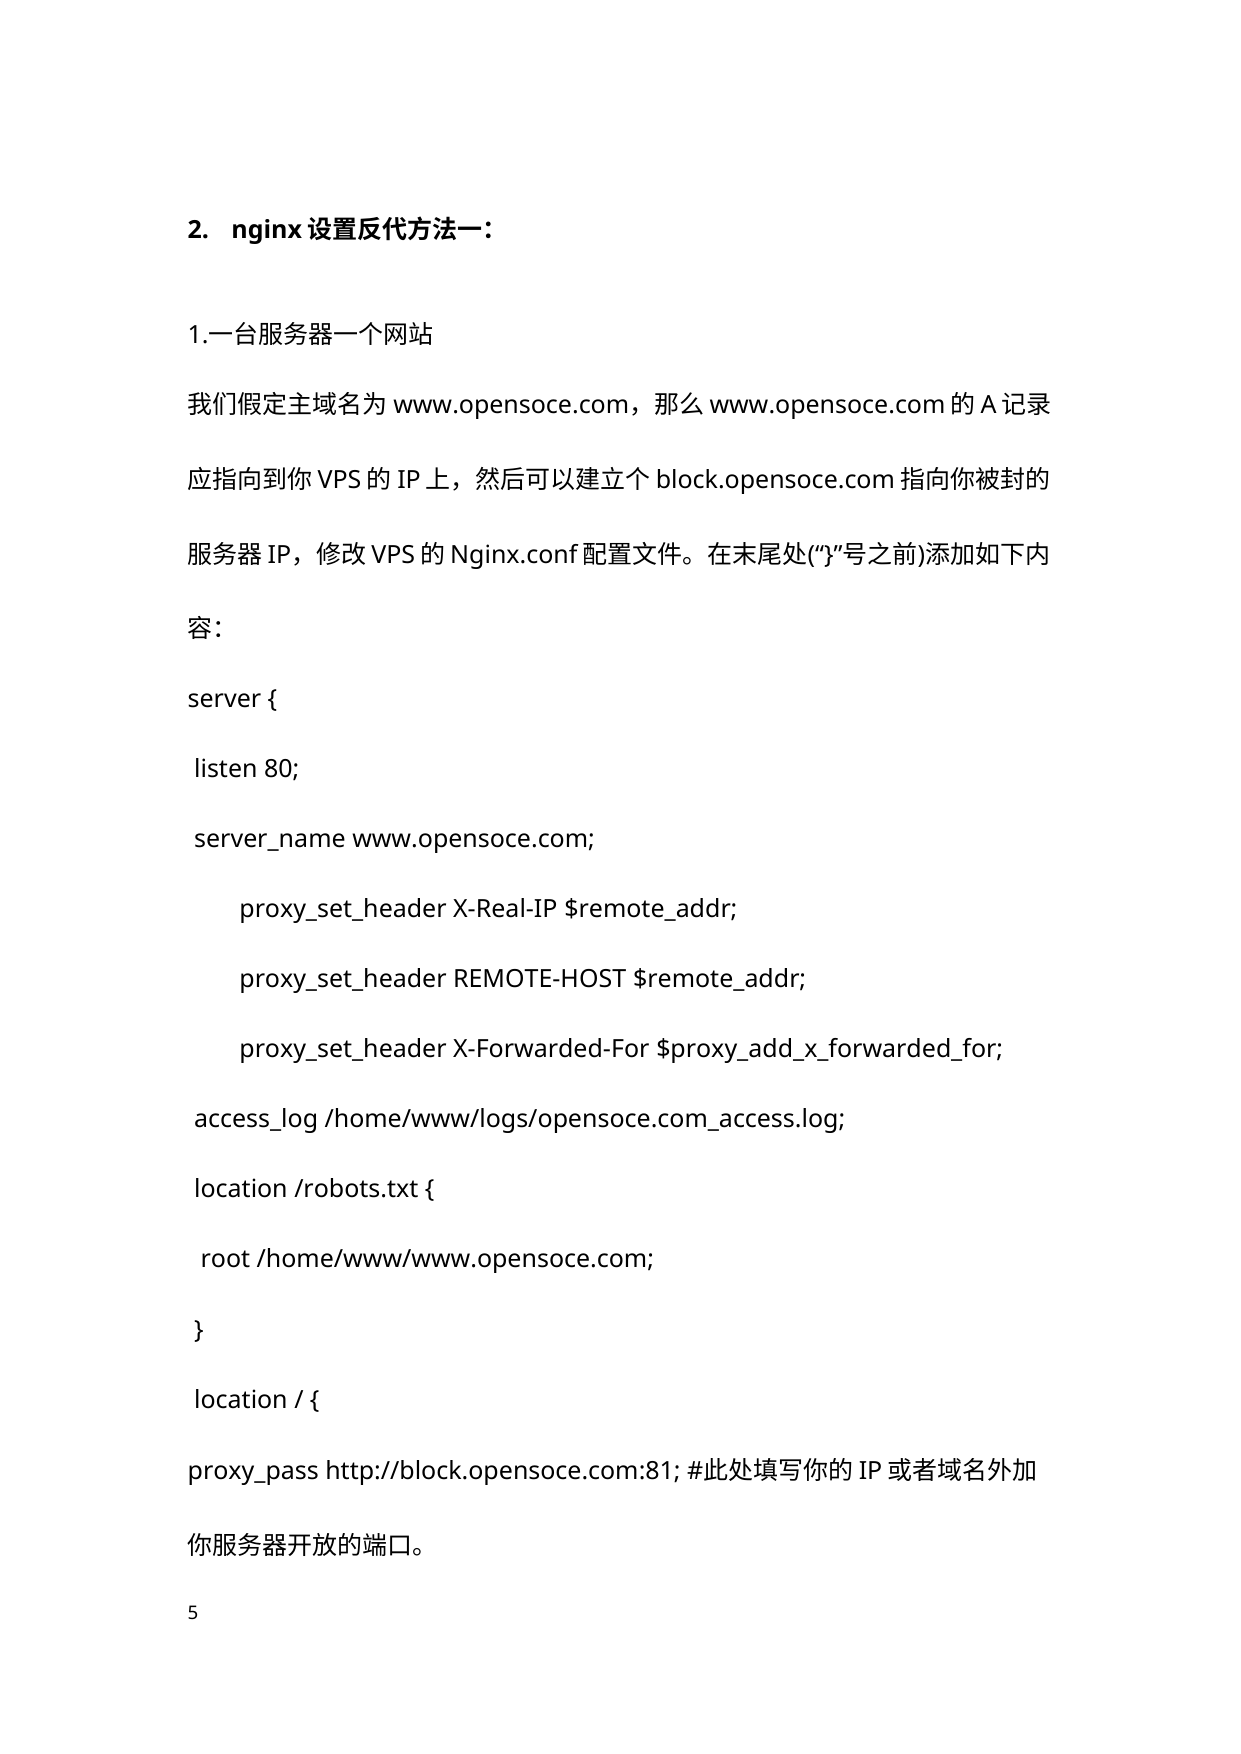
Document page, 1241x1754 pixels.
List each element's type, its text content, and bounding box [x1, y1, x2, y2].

text } [187, 1296, 1053, 1361]
text 我们假定主域名为 www.opensoce.com，那么www.opensoce.com的A记录应指向到你VPS的 IP上，然后可以建立个block.opensoce.com指向你被封的服务器IP，修改VPS的Nginx.conf配置文件。在末尾处(“}”号之前)添加如下内容： [187, 370, 1053, 659]
text proxy_set_header REMOTE-HOST $remote_addr; [187, 945, 1053, 1010]
text location / { [187, 1366, 1053, 1431]
text proxy_pass http://block.opensoce.com:81; #此处填写你的IP或者域名外加你服务器开放的端口。 [187, 1436, 1053, 1576]
text access_log /home/www/logs/opensoce.com_access.log; [187, 1086, 1053, 1151]
text listen 80; [187, 735, 1053, 800]
text location /robots.txt { [187, 1156, 1053, 1221]
text root /home/www/www.opensoce.com; [187, 1226, 1053, 1291]
text 1.一台服务器一个网站 [187, 300, 1053, 365]
text proxy_set_header X-Forwarded-For $proxy_add_x_forwarded_for; [187, 1015, 1053, 1080]
text server { [187, 665, 1053, 730]
text server_name www.opensoce.com; [187, 805, 1053, 870]
text proxy_set_header X-Real-IP $remote_addr; [187, 875, 1053, 940]
subtitle nginx设置反代方法一： [187, 195, 1053, 260]
